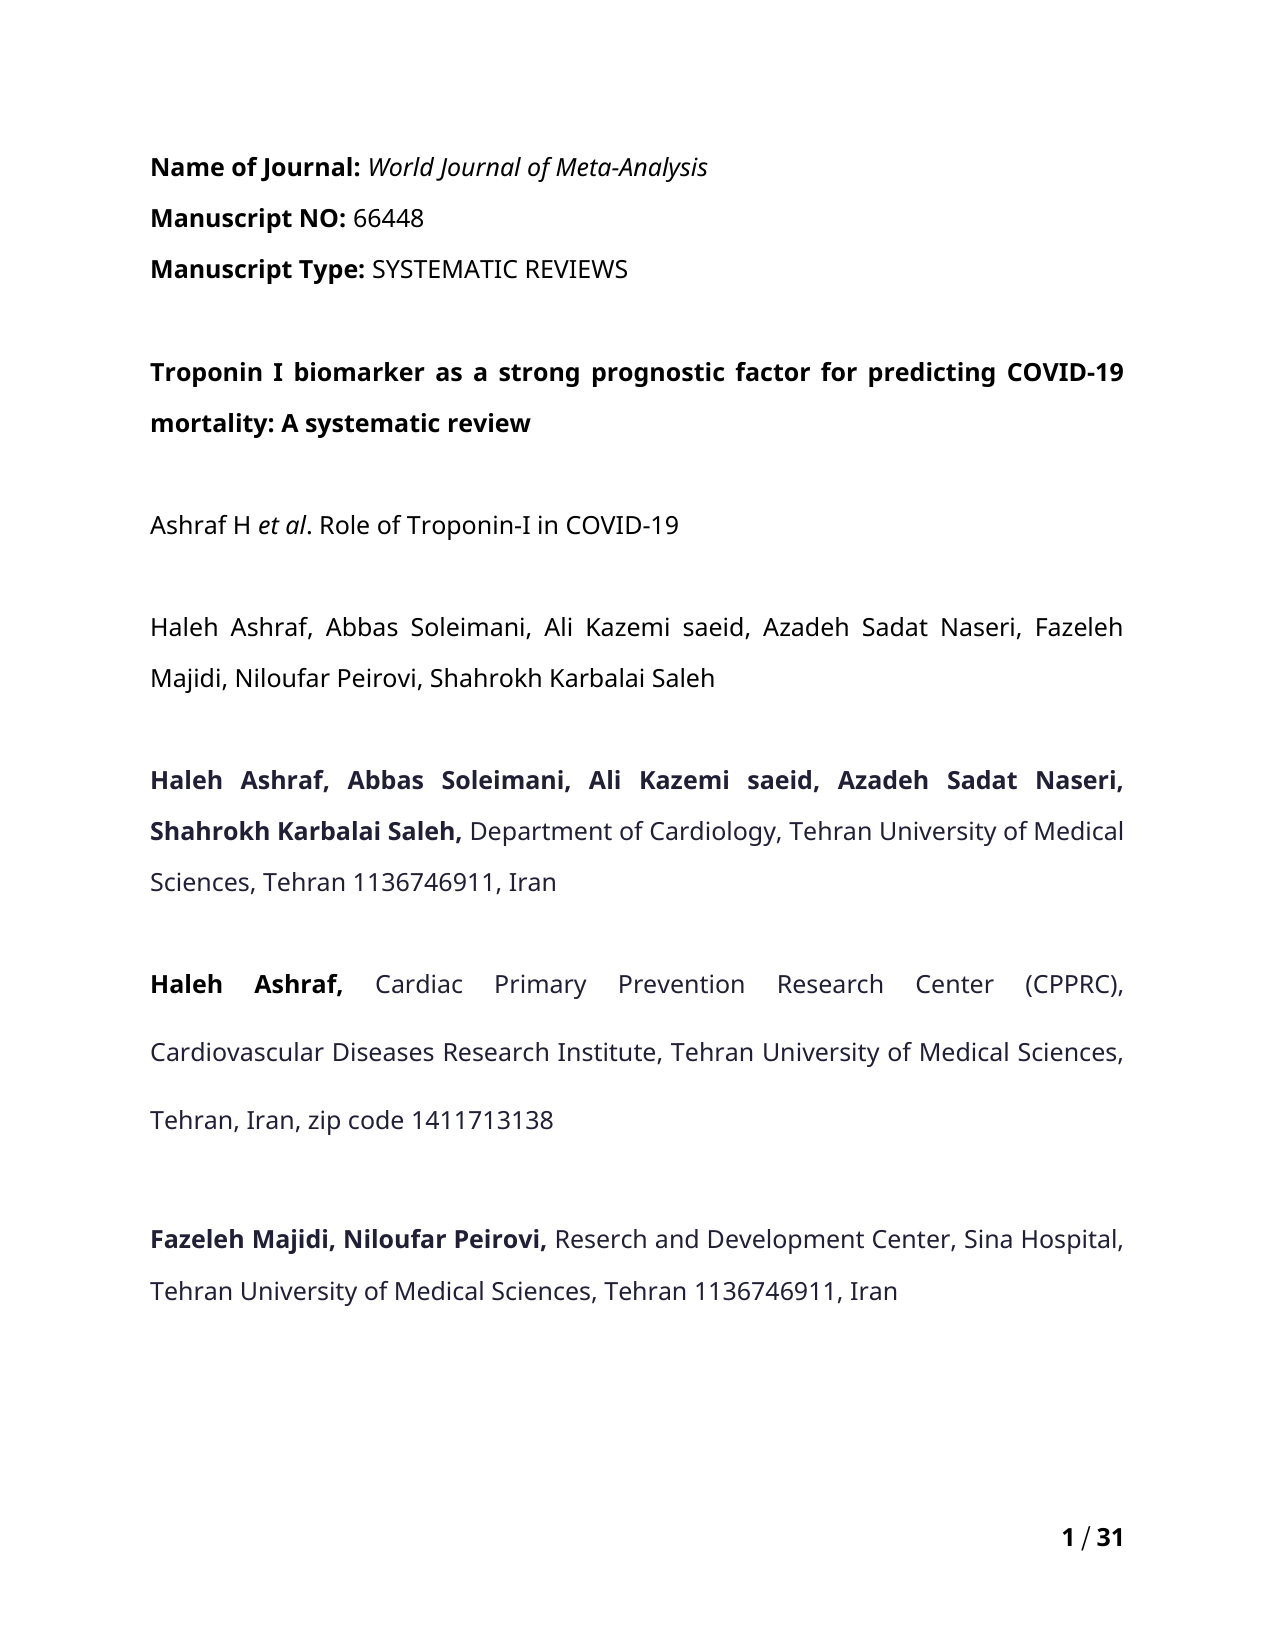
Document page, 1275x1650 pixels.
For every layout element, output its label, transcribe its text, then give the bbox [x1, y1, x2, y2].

text Fazeleh Majidi, Niloufar Peirovi, Reserch and Development Center, Sina Hospital, Tehran University of Medical Sciences, Tehran 1136746911, Iran [150, 1222, 1125, 1307]
text Haleh Ashraf, Abbas Soleimani, Ali Kazemi saeid, Azadeh Sadat Naseri, Shahrokh Karbalai Saleh, Department of Cardiology, Tehran University of Medical Sciences, Tehran 1136746911, Iran [150, 762, 1125, 899]
text Name of Journal: World Journal of Meta-Analysis [150, 150, 1125, 184]
text Troponin I biomarker as a strong prognostic factor for predicting COVID-19 mortality: A systematic review [150, 354, 1125, 439]
text Haleh Ashraf, Cardiac Primary Prevention Research Center (CPPRC), Cardiovascular Diseases Research Institute, Tehran University of Medical Sciences, Tehran, Iran, zip code 1411713138 [150, 967, 1125, 1137]
text Ashraf H et al. Role of Troponin-I in COVID-19 [150, 507, 1125, 541]
text Manuscript Type: SYSTEMATIC REVIEWS [150, 252, 1125, 286]
text Haleh Ashraf, Abbas Soleimani, Ali Kazemi saeid, Azadeh Sadat Naseri, Fazeleh Majidi, Niloufar Peirovi, Shahrokh Karbalai Saleh [150, 609, 1125, 694]
text Manuscript NO: 66448 [150, 201, 1125, 235]
